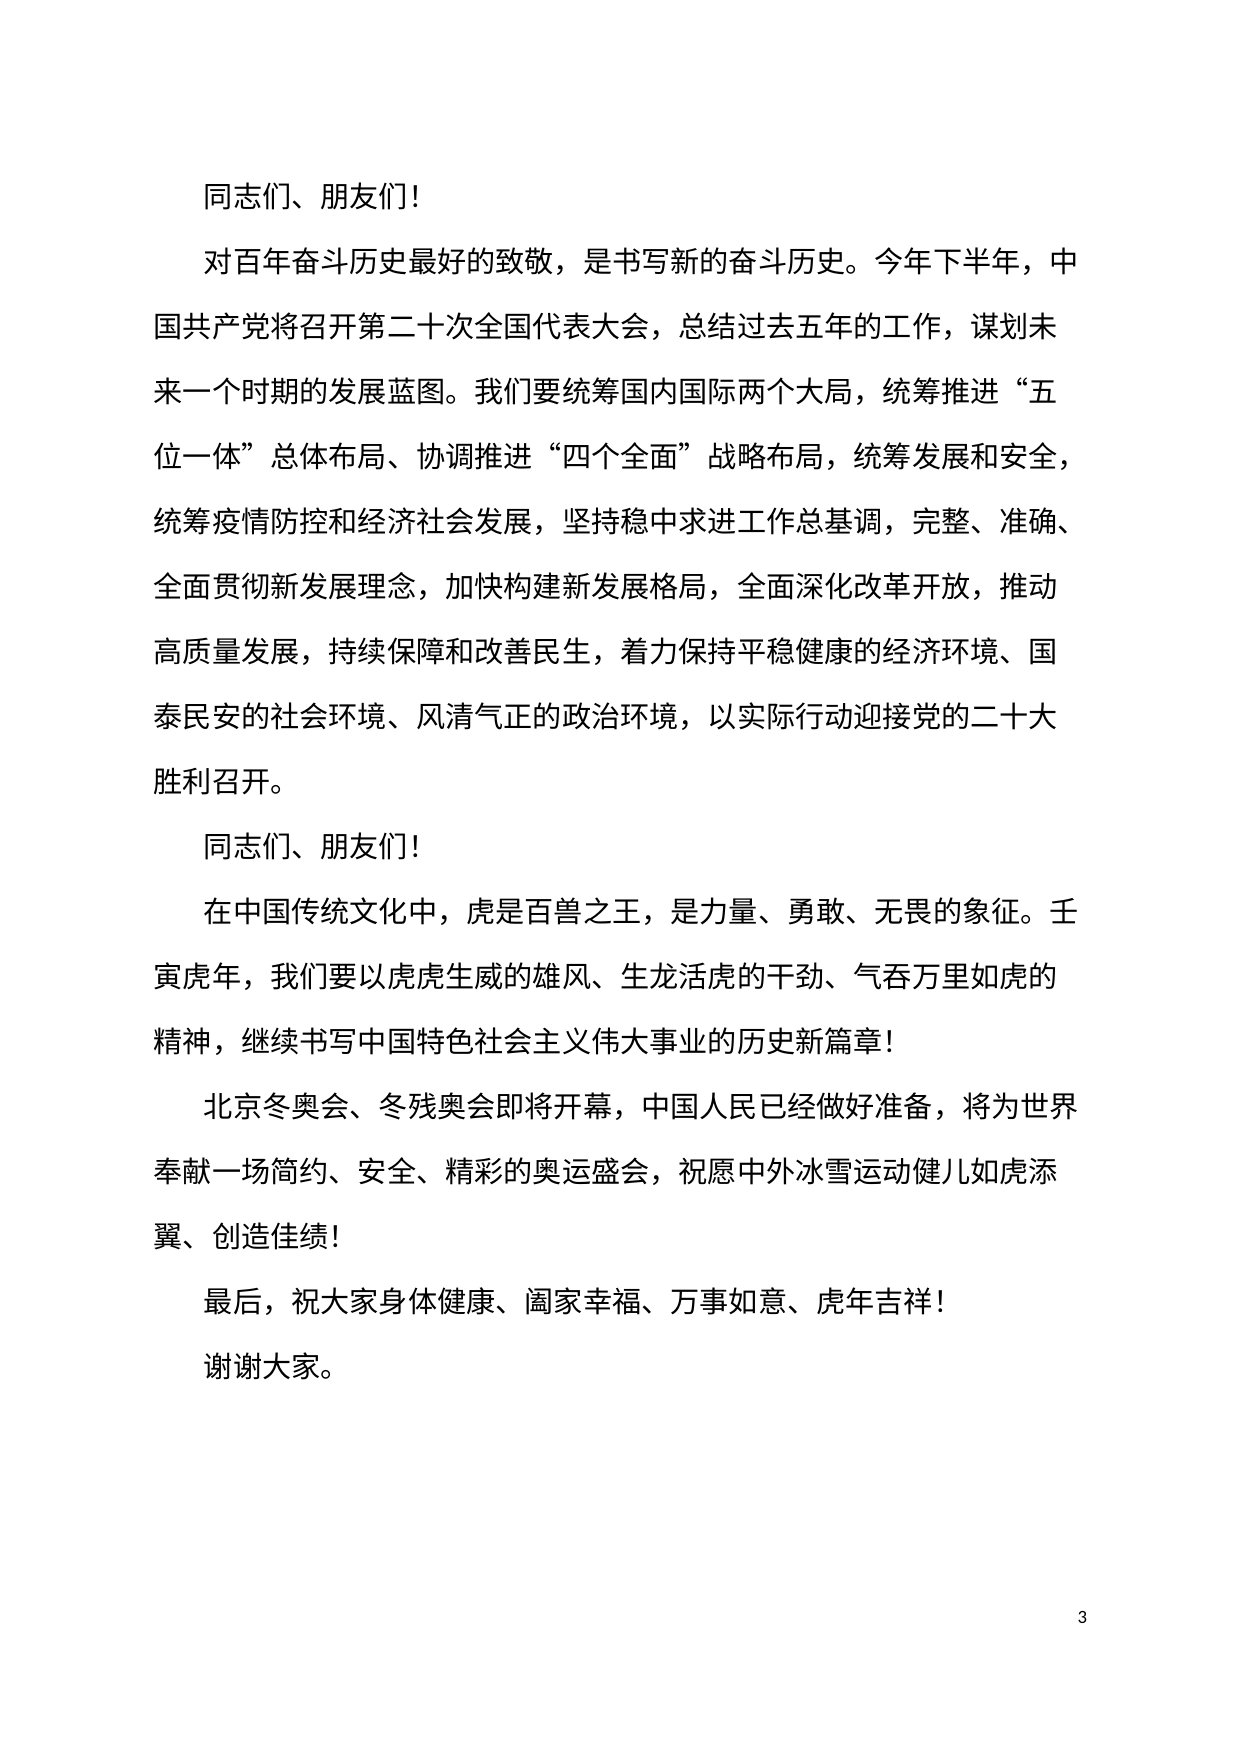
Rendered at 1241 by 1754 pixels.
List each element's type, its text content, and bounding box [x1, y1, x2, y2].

text 在中国传统文化中，虎是百兽之王，是力量、勇敢、无畏的象征。壬寅虎年，我们要以虎虎生威的雄风、生龙活虎的干劲、气吞万里如虎的精神，继续书写中国特色社会主义伟大事业的历史新篇章！ [153, 877, 1087, 1072]
text 最后，祝大家身体健康、阖家幸福、万事如意、虎年吉祥！ [153, 1267, 1087, 1332]
text 同志们、朋友们！ [153, 162, 1087, 227]
text 对百年奋斗历史最好的致敬，是书写新的奋斗历史。今年下半年，中国共产党将召开第二十次全国代表大会，总结过去五年的工作，谋划未来一个时期的发展蓝图。我们要统筹国内国际两个大局，统筹推进“五位一体”总体布局、协调推进“四个全面”战略布局，统筹发展和安全，统筹疫情防控和经济社会发展，坚持稳中求进工作总基调，完整、准确、全面贯彻新发展理念，加快构建新发展格局，全面深化改革开放，推动高质量发展，持续保障和改善民生，着力保持平稳健康的经济环境、国泰民安的社会环境、风清气正的政治环境，以实际行动迎接党的二十大胜利召开。 [153, 227, 1087, 812]
text 同志们、朋友们！ [153, 812, 1087, 877]
text 北京冬奥会、冬残奥会即将开幕，中国人民已经做好准备，将为世界奉献一场简约、安全、精彩的奥运盛会，祝愿中外冰雪运动健儿如虎添翼、创造佳绩！ [153, 1072, 1087, 1267]
text 谢谢大家。 [153, 1332, 1087, 1397]
